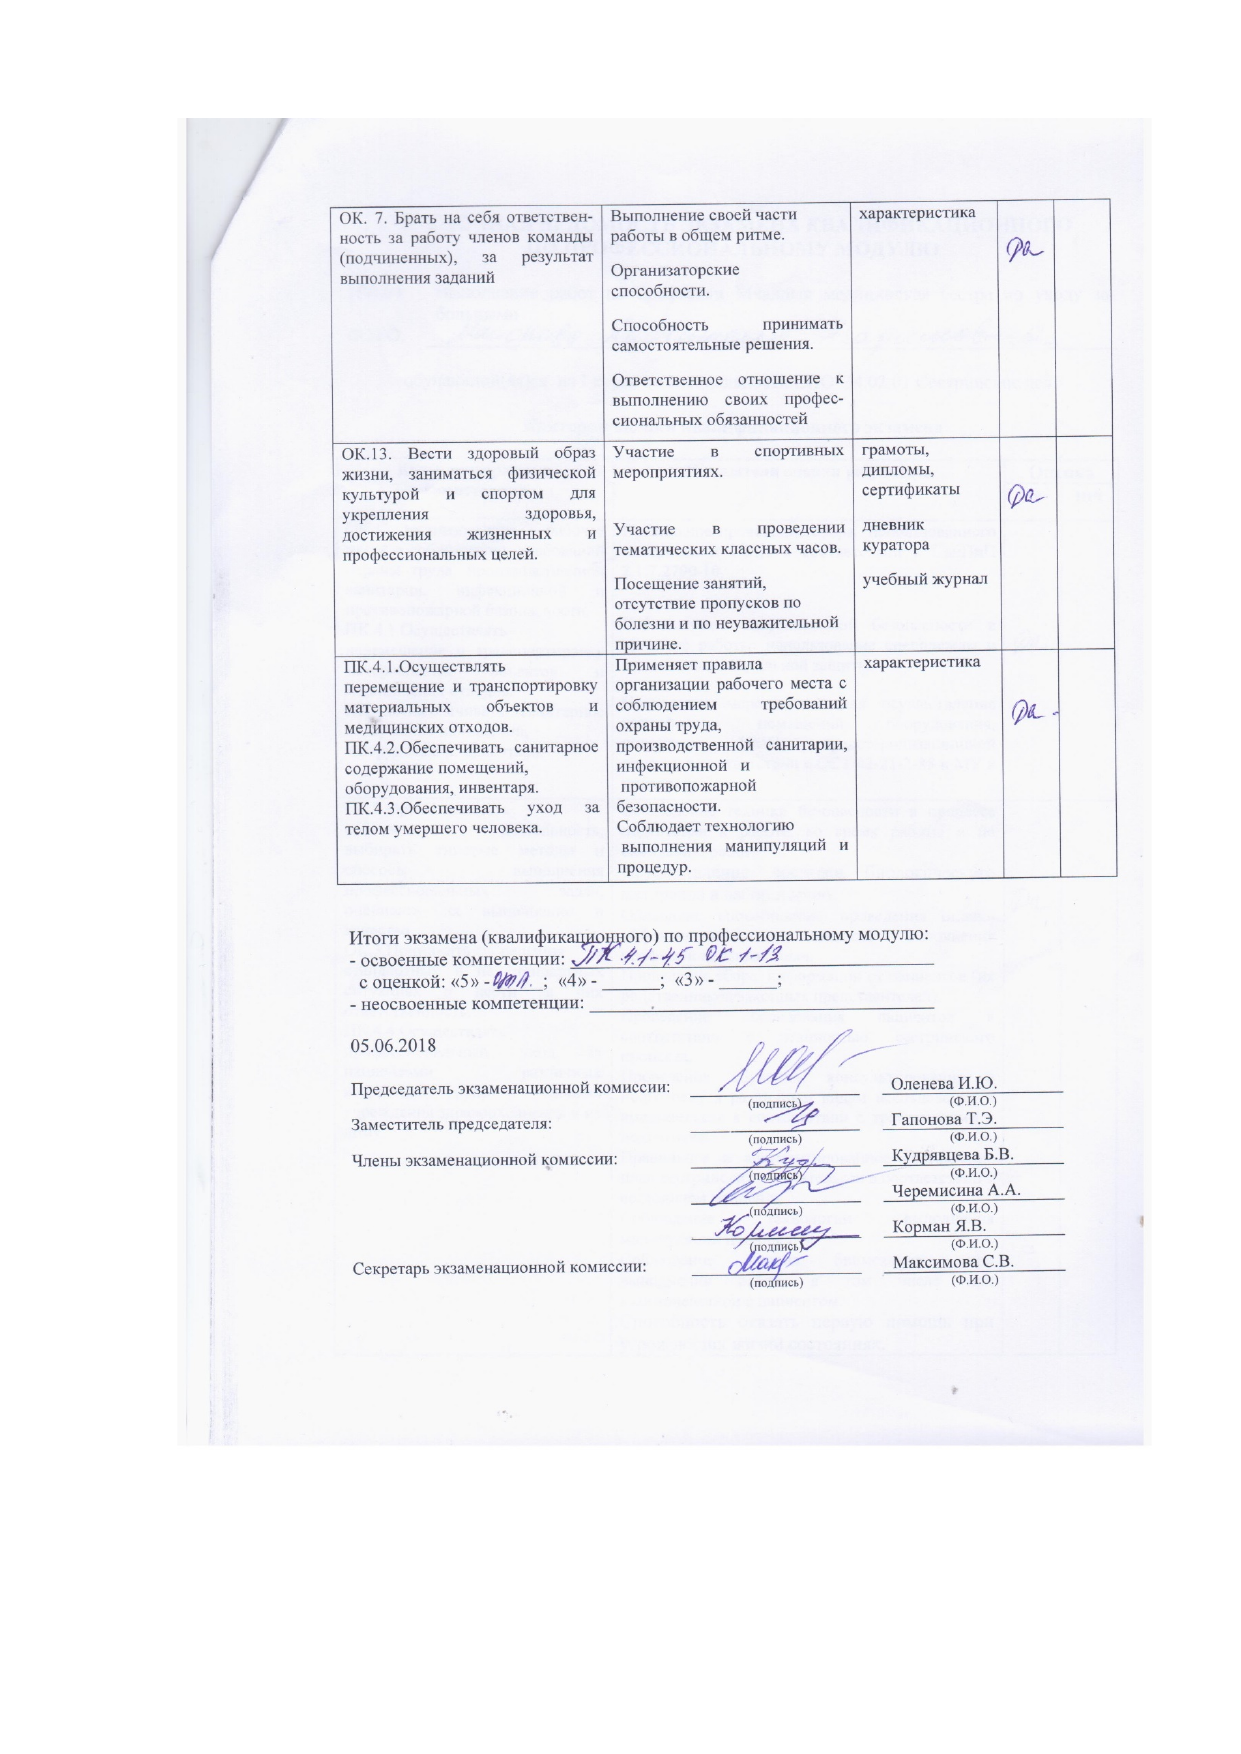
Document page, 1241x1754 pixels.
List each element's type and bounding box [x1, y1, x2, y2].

picture [177, 118, 1152, 1458]
